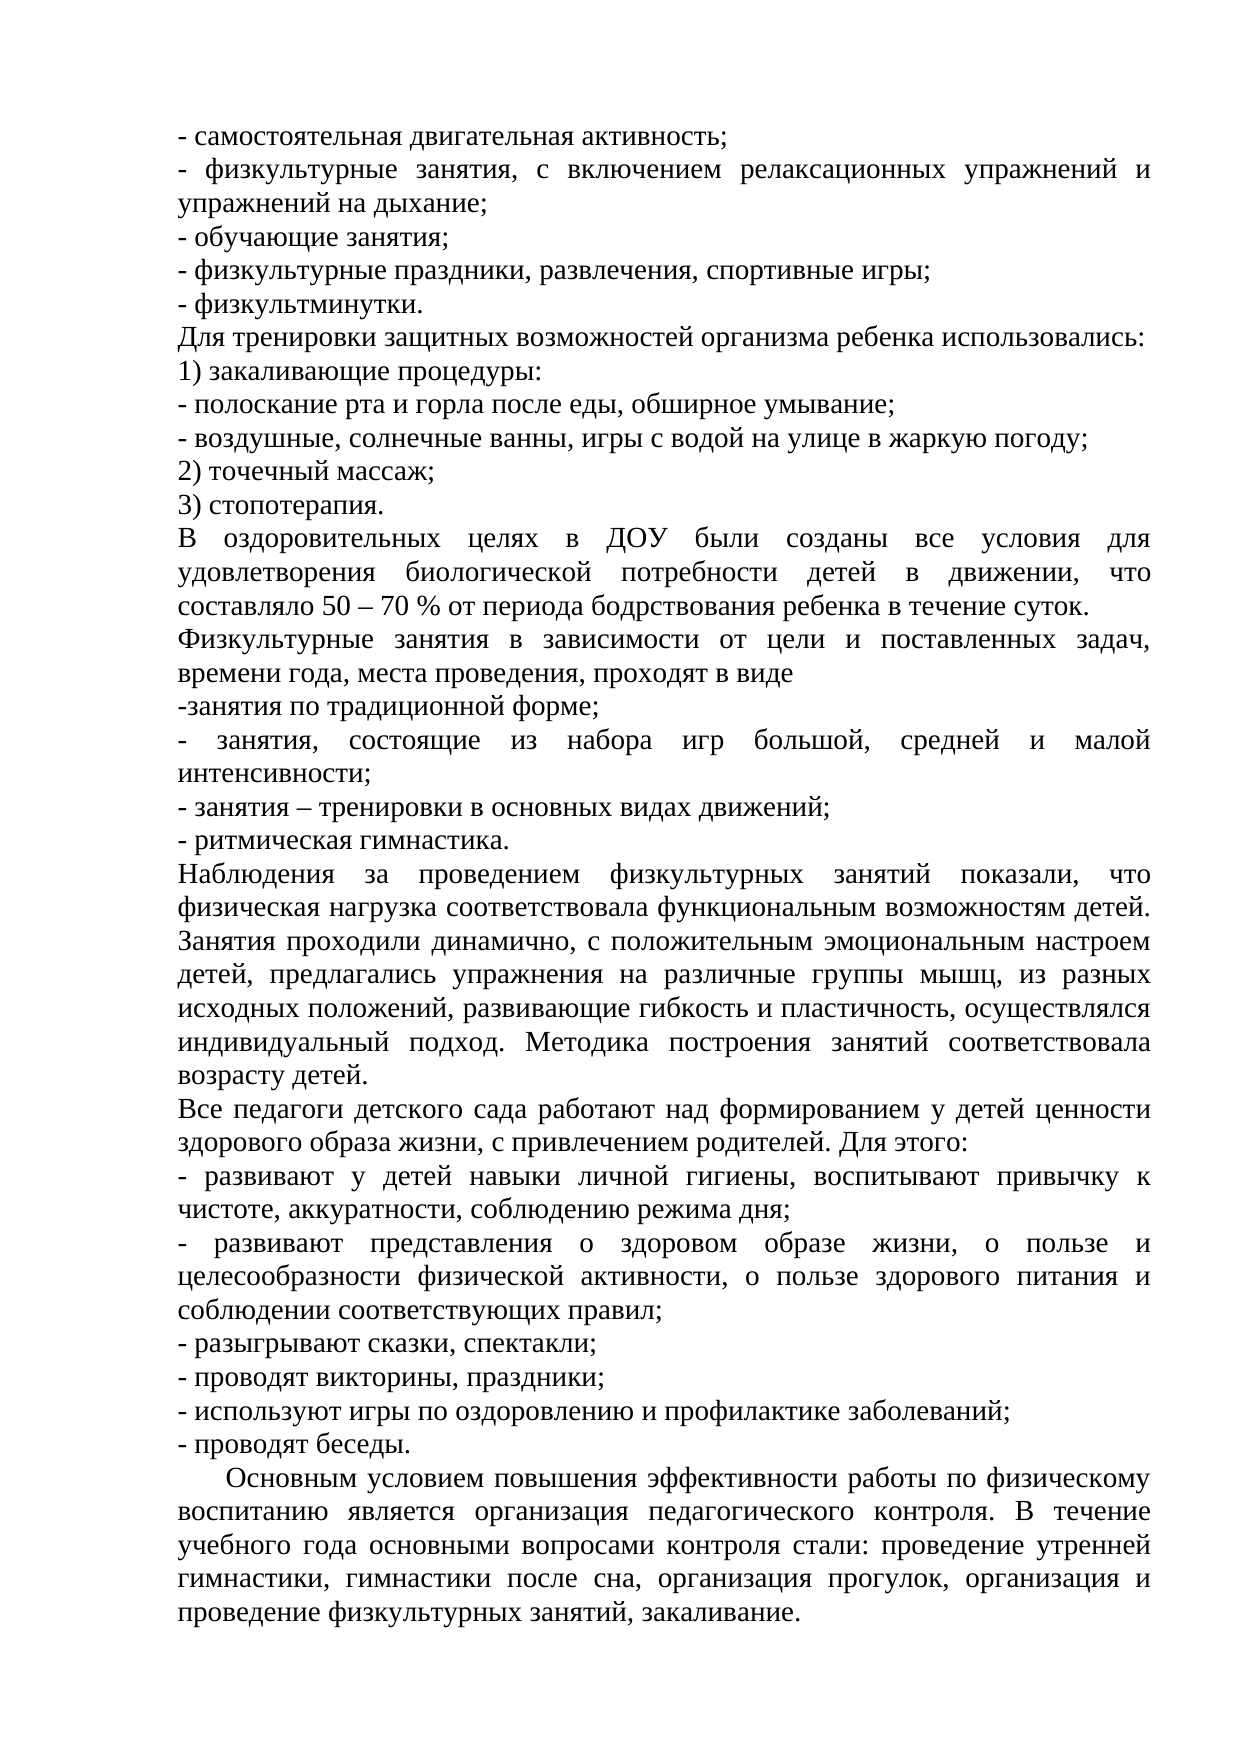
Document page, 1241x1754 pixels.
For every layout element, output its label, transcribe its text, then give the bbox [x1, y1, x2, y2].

text - проводят викторины, праздники; [177, 1359, 1152, 1393]
text - физкультурные праздники, развлечения, спортивные игры; [177, 252, 1152, 286]
text - занятия – тренировки в основных видах движений; [177, 789, 1152, 822]
text - развивают у детей навыки личной гигиены, воспитывают привычку к чистоте, аккуратности, соблюдению режима дня; [177, 1158, 1152, 1225]
text - ритмическая гимнастика. [177, 822, 1152, 856]
text - воздушные, солнечные ванны, игры с водой на улице в жаркую погоду; [177, 420, 1152, 453]
text В оздоровительных целях в ДОУ были созданы все условия для удовлетворения биологической потребности детей в движении, что составляло 50 – 70 % от периода бодрствования ребенка в течение суток. [177, 521, 1152, 621]
text - используют игры по оздоровлению и профилактике заболеваний; [177, 1393, 1152, 1426]
text - обучающие занятия; [177, 219, 1152, 252]
text Физкультурные занятия в зависимости от цели и поставленных задач, времени года, места проведения, проходят в виде [177, 621, 1152, 688]
text - разыгрывают сказки, спектакли; [177, 1326, 1152, 1359]
text - проводят беседы. [177, 1426, 1152, 1460]
text - физкультурные занятия, с включением релаксационных упражнений и упражнений на дыхание; [177, 152, 1152, 219]
text 1) закаливающие процедуры: [177, 353, 1152, 386]
text Основным условием повышения эффективности работы по физическому воспитанию является организация педагогического контроля. В течение учебного года основными вопросами контроля стали: проведение утренней гимнастики, гимнастики после сна, организация прогулок, организация и проведение физкультурных занятий, закаливание. [177, 1460, 1152, 1627]
text - полоскание рта и горла после еды, обширное умывание; [177, 386, 1152, 420]
text - физкультминутки. [177, 286, 1152, 319]
text 3) стопотерапия. [177, 487, 1152, 521]
text - занятия, состоящие из набора игр большой, средней и малой интенсивности; [177, 722, 1152, 789]
text 2) точечный массаж; [177, 453, 1152, 487]
text - развивают представления о здоровом образе жизни, о пользе и целесообразности физической активности, о пользе здорового питания и соблюдении соответствующих правил; [177, 1225, 1152, 1326]
text Все педагоги детского сада работают над формированием у детей ценности здорового образа жизни, с привлечением родителей. Для этого: [177, 1091, 1152, 1158]
text - самостоятельная двигательная активность; [177, 118, 1152, 152]
text Для тренировки защитных возможностей организма ребенка использовались: [177, 319, 1152, 353]
text -занятия по традиционной форме; [177, 688, 1152, 722]
text Наблюдения за проведением физкультурных занятий показали, что физическая нагрузка соответствовала функциональным возможностям детей. Занятия проходили динамично, с положительным эмоциональным настроем детей, предлагались упражнения на различные группы мышц, из разных исходных положений, развивающие гибкость и пластичность, осуществлялся индивидуальный подход. Методика построения занятий соответствовала возрасту детей. [177, 856, 1152, 1091]
